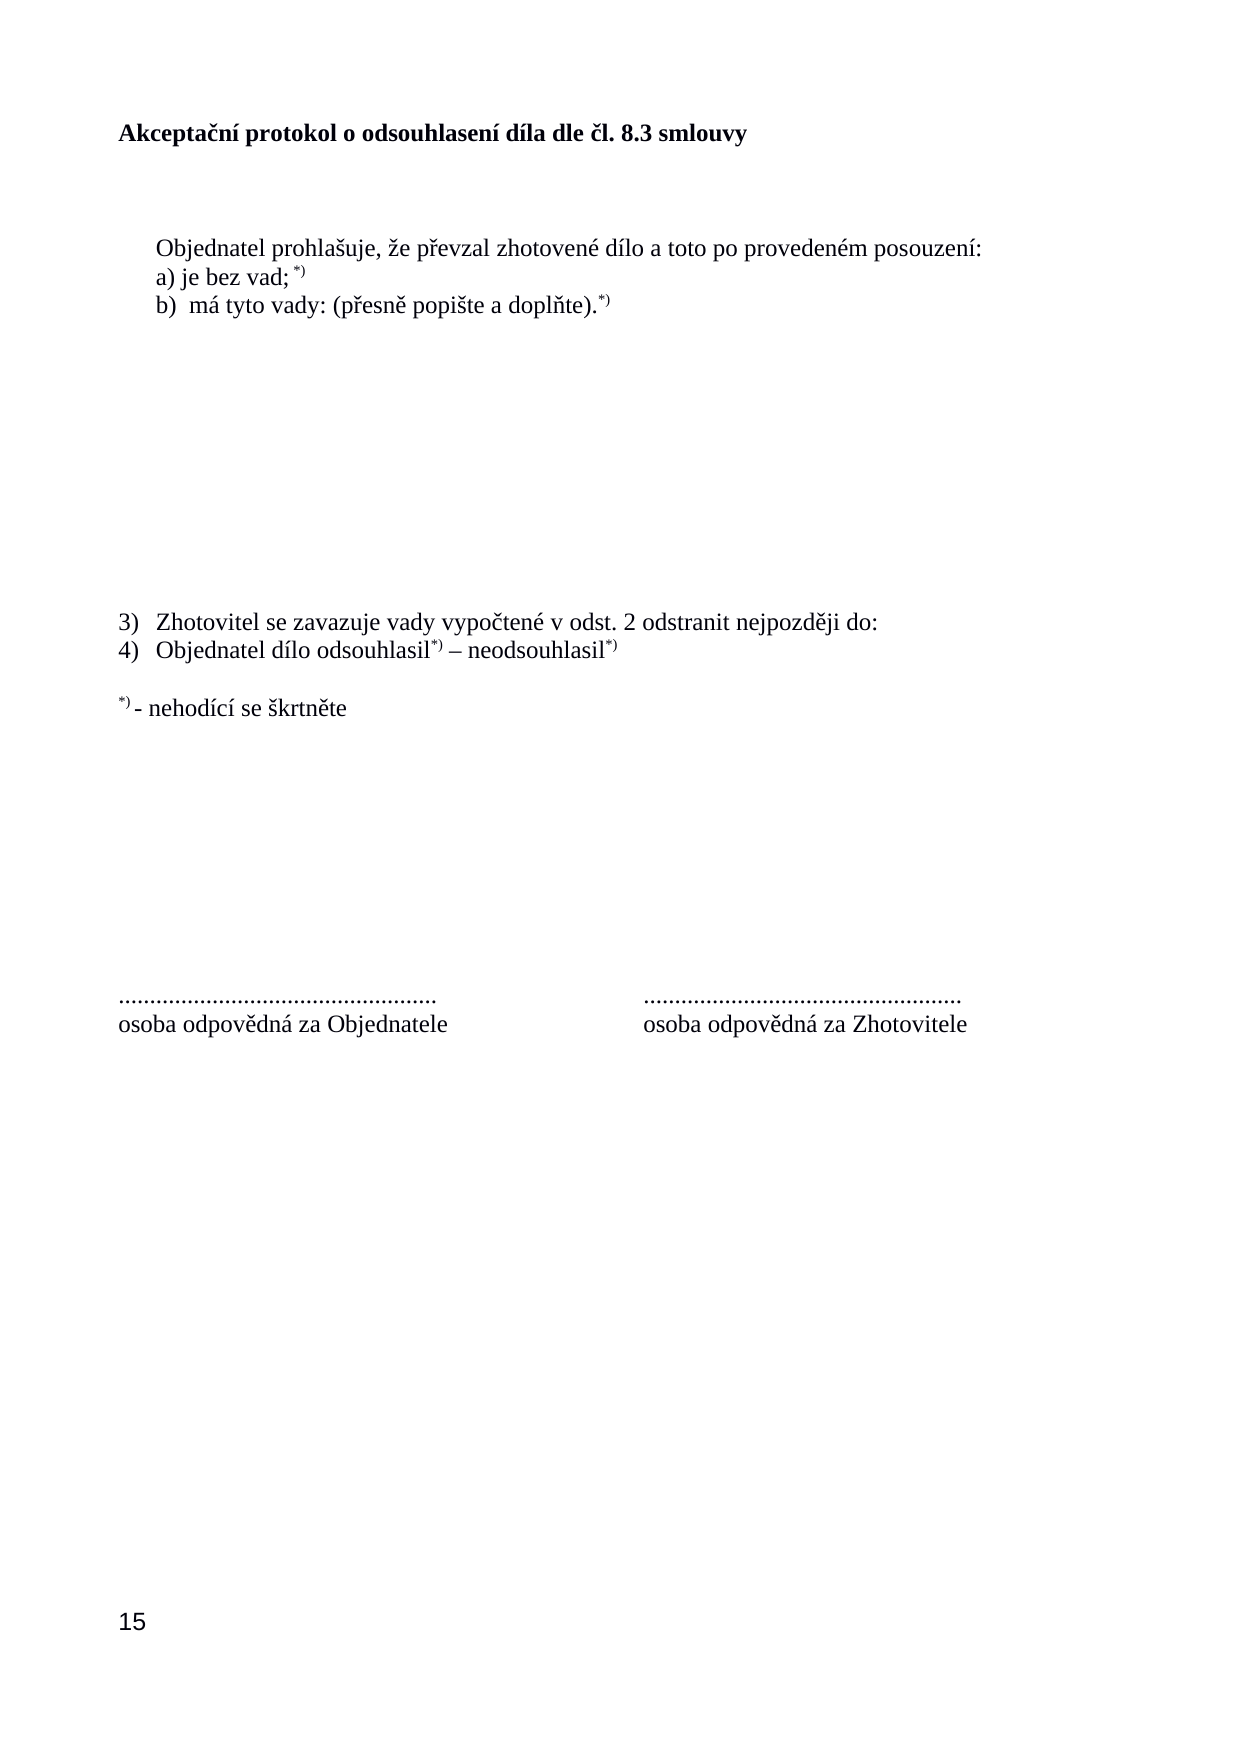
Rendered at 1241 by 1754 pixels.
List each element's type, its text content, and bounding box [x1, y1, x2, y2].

text Objednatel prohlašuje, že převzal zhotovené dílo a toto po provedeném posouzení: [156, 233, 1122, 262]
text *) - nehodící se škrtněte [118, 693, 1122, 722]
text 3) Zhotovitel se zavazuje vady vypočtené v odst. 2 odstranit nejpozději do: [118, 607, 1122, 636]
text b) má tyto vady: (přesně popište a doplňte).*) [156, 291, 1122, 319]
text Akceptační protokol o odsouhlasení díla dle čl. 8.3 smlouvy [118, 118, 1122, 147]
text 4) Objednatel dílo odsouhlasil*) – neodsouhlasil*) [118, 636, 1122, 664]
text ................................................... ................................................... [118, 981, 1122, 1009]
text a) je bez vad; *) [156, 262, 1122, 291]
text osoba odpovědná za Objednatele osoba odpovědná za Zhotovitele [118, 1009, 1122, 1038]
